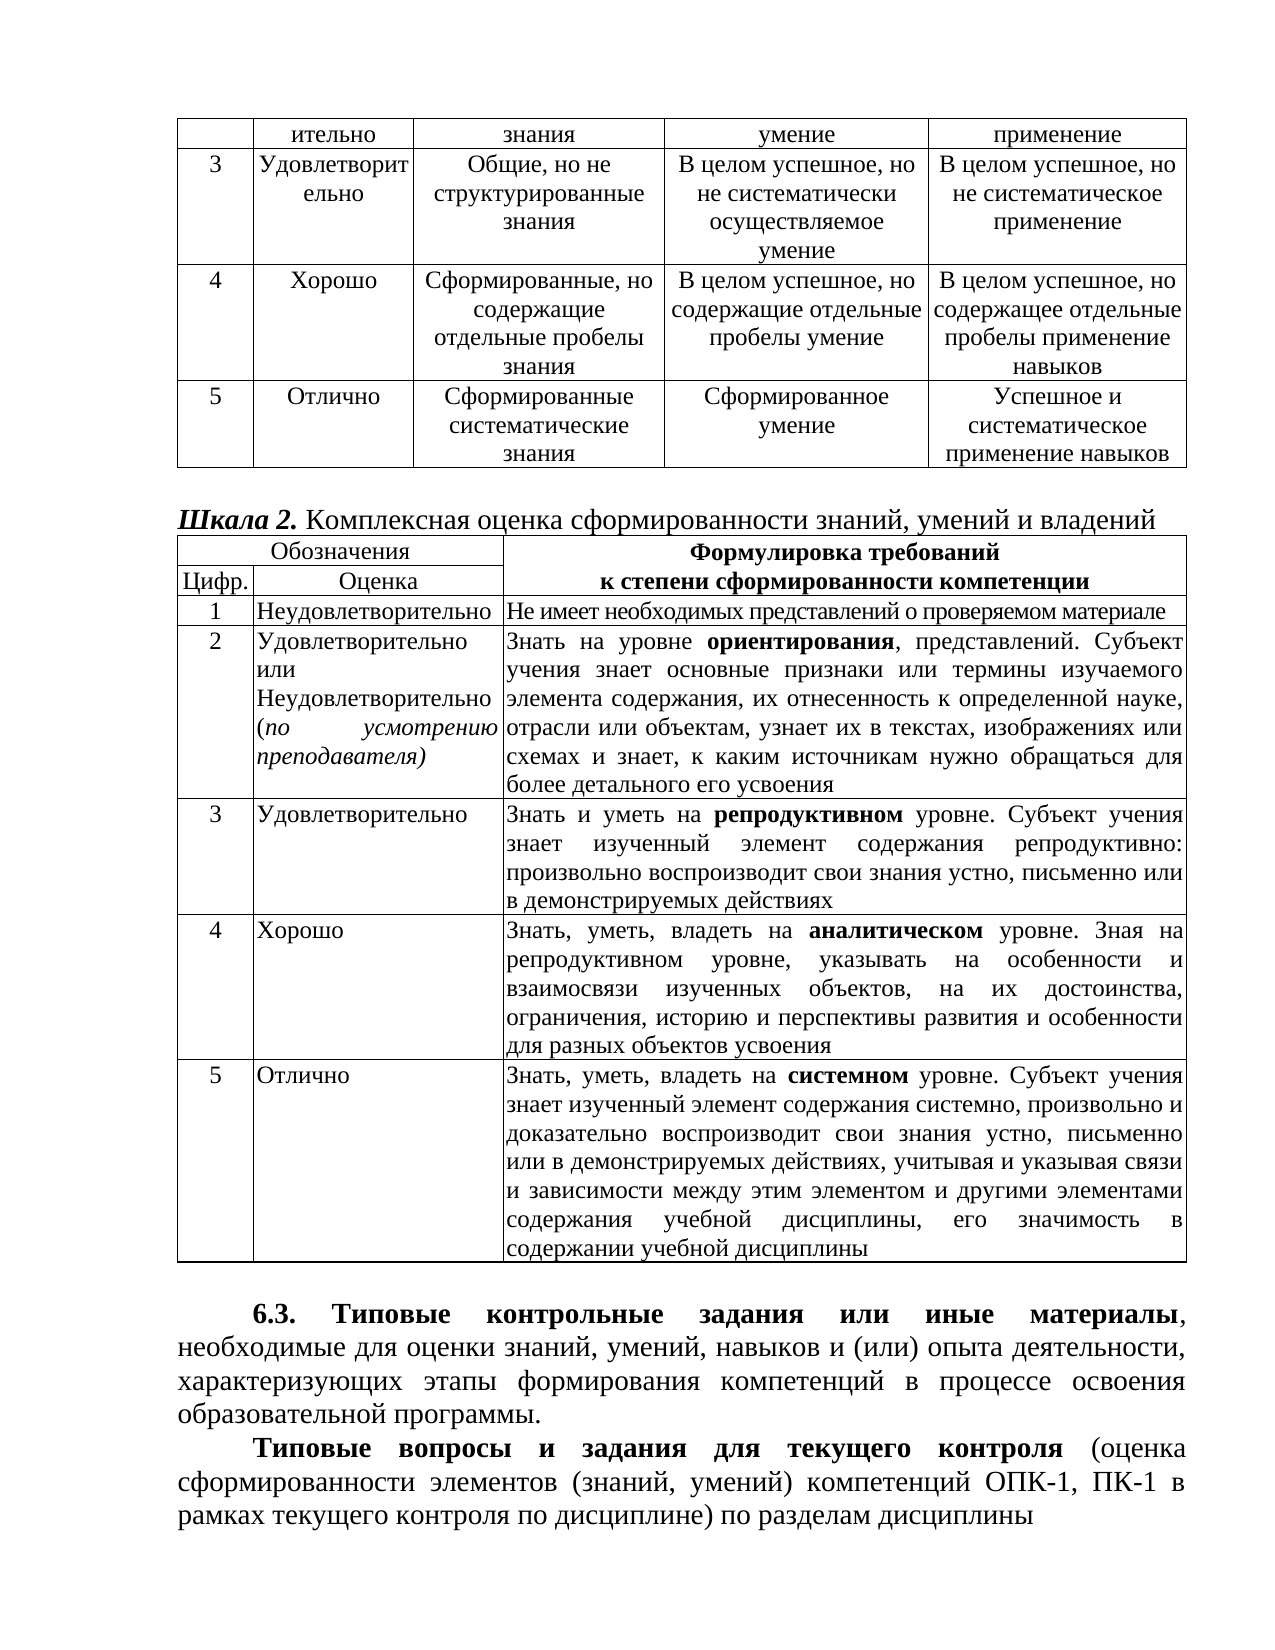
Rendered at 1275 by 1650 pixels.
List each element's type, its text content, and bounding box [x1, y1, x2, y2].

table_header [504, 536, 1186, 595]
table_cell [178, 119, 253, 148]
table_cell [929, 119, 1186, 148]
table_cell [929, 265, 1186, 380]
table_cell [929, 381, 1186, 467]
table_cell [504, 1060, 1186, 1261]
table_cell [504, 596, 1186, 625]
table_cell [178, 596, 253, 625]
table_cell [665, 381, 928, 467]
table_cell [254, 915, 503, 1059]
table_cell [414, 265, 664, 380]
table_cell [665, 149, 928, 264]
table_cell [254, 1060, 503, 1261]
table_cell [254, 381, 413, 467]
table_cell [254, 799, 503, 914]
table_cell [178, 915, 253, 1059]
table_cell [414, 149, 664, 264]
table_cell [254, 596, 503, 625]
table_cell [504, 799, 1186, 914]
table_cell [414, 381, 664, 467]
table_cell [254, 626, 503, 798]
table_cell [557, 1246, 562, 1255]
text Шкала 2. Комплексная оценка сформированности знаний, умений и владений [177, 502, 1186, 535]
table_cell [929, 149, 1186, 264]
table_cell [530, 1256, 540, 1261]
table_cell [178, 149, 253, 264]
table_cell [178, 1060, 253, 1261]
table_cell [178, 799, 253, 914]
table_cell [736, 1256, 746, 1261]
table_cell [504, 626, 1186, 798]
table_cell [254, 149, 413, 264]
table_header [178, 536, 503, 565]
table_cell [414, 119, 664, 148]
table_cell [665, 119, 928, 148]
text Типовые вопросы и задания для текущего контроля (оценка сформированности элементов (знаний, умений) компетенций ОПК-1, ПК-1 в рамках текущего контроля по дисциплине) по разделам дисциплины [177, 1430, 1186, 1531]
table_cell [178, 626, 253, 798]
text 6.3. Типовые контрольные задания или иные материалы, необходимые для оценки знаний, умений, навыков и (или) опыта деятельности, характеризующих этапы формирования компетенций в процессе освоения образовательной программы. [177, 1296, 1186, 1430]
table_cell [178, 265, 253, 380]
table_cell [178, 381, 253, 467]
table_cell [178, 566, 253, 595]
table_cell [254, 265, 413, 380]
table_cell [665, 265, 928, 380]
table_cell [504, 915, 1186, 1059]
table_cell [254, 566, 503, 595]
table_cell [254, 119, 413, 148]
